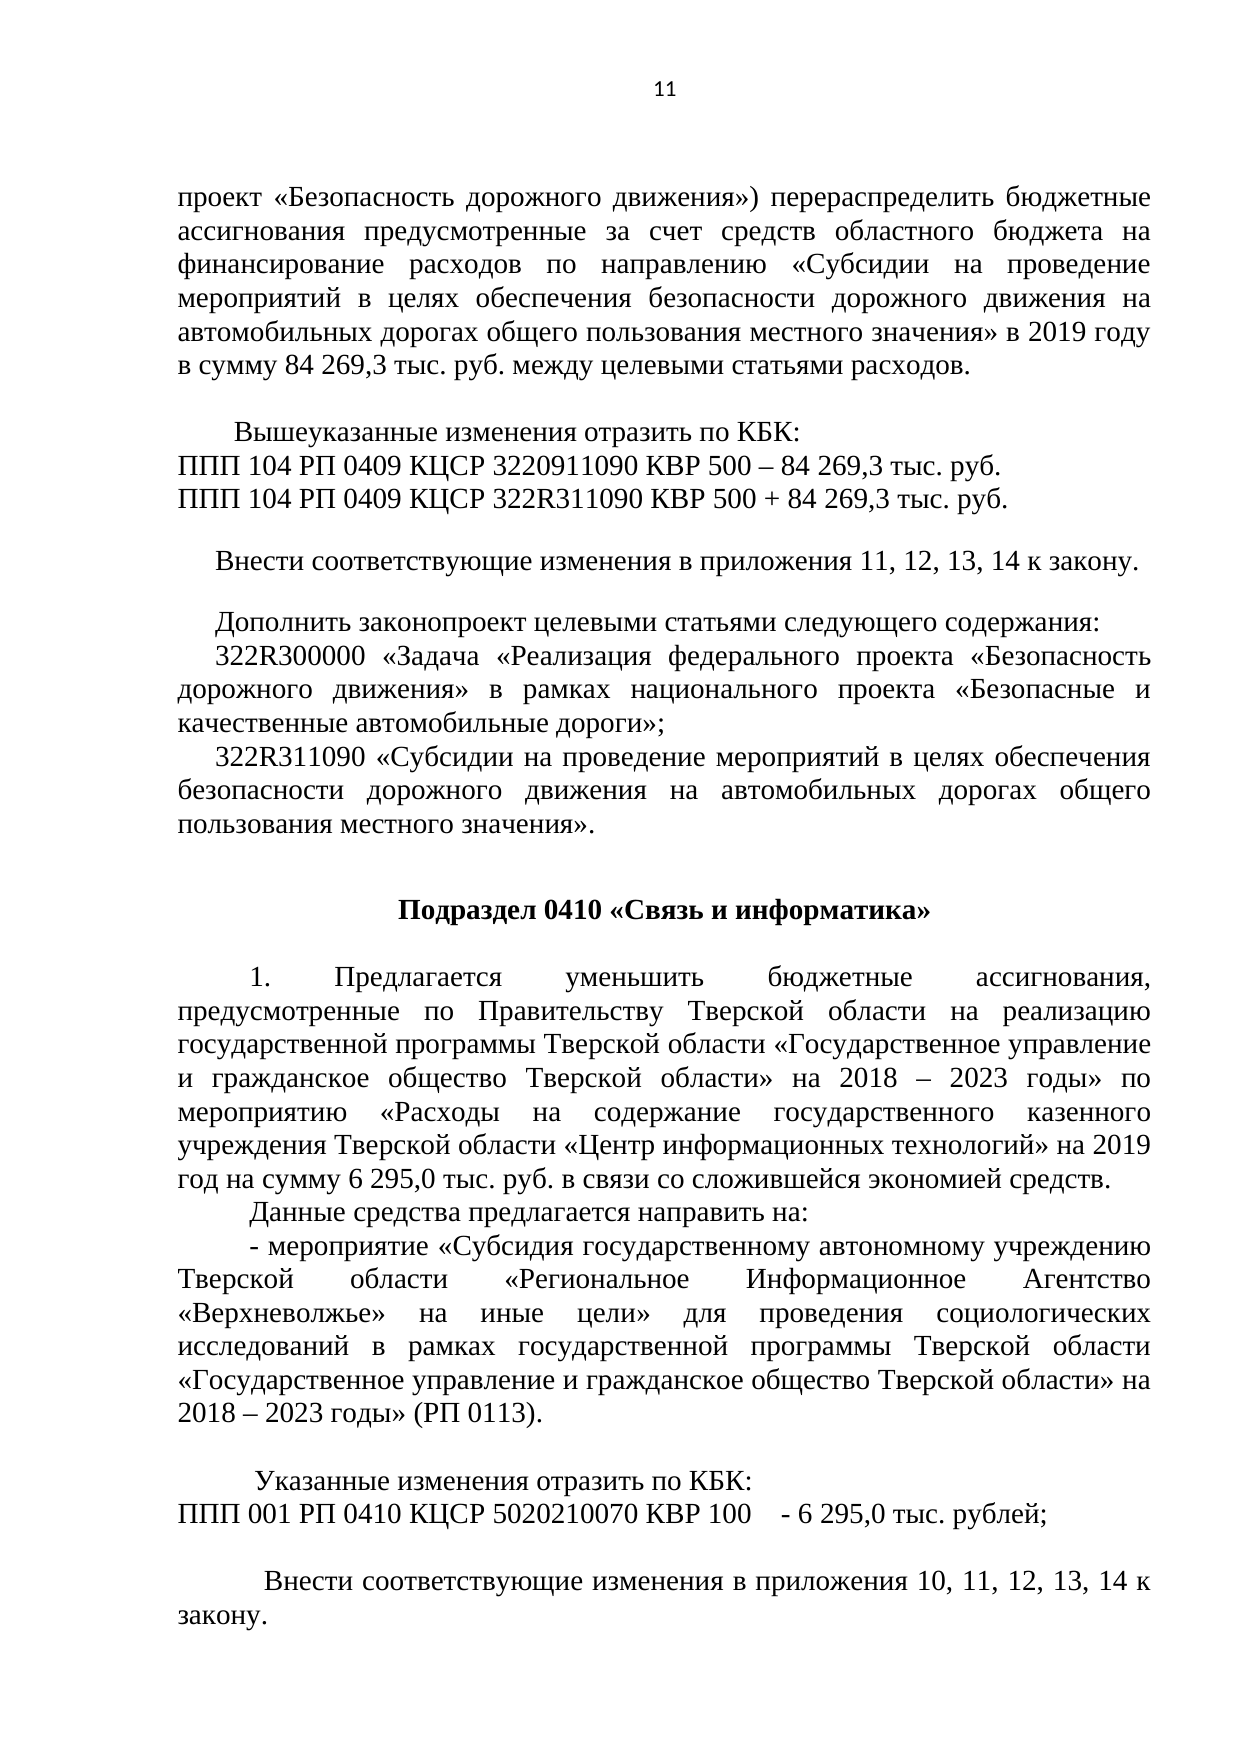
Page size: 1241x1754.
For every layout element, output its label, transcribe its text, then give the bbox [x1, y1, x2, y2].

text Вышеуказанные изменения отразить по КБК: [177, 414, 1152, 448]
text ППП 104 РП 0409 КЦСР 322R311090 КВР 500 + 84 269,3 тыс. руб. [177, 481, 1152, 515]
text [177, 179, 1152, 381]
text - мероприятие «Субсидия государственному автономному учреждению Тверской области «Региональное Информационное Агентство «Верхневолжье» на иные цели» для проведения социологических исследований в рамках государственной программы Тверской области «Государственное управление и гражданское общество Тверской области» на 2018 – 2023 годы» (РП 0113). [177, 1228, 1152, 1429]
text 322R311090 «Субсидии на проведение мероприятий в целях обеспечения безопасности дорожного движения на автомобильных дорогах общего пользования местного значения». [177, 739, 1152, 839]
text Данные средства предлагается направить на: [177, 1194, 1152, 1228]
text Указанные изменения отразить по КБК: [177, 1463, 1152, 1496]
text ППП 104 РП 0409 КЦСР 3220911090 КВР 500 – 84 269,3 тыс. руб. [177, 448, 1152, 481]
text Внести соответствующие изменения в приложения 11, 12, 13, 14 к закону. [177, 543, 1152, 577]
text 322R300000 «Задача «Реализация федерального проекта «Безопасность дорожного движения» в рамках национального проекта «Безопасные и качественные автомобильные дороги»; [177, 638, 1152, 739]
text Дополнить законопроект целевыми статьями следующего содержания: [177, 604, 1152, 638]
text 1. Предлагается уменьшить бюджетные ассигнования, предусмотренные по Правительству Тверской области на реализацию государственной программы Тверской области «Государственное управление и гражданское общество Тверской области» на 2018 – 2023 годы» по мероприятию «Расходы на содержание государственного казенного учреждения Тверской области «Центр информационных технологий» на 2019 год на сумму 6 295,0 тыс. руб. в связи со сложившейся экономией средств. [177, 959, 1152, 1194]
text ППП 001 РП 0410 КЦСР 5020210070 КВР 100 - 6 295,0 тыс. рублей; [177, 1496, 1152, 1530]
text Внести соответствующие изменения в приложения 10, 11, 12, 13, 14 к закону. [177, 1563, 1152, 1630]
subtitle Подраздел 0410 «Связь и информатика» [177, 892, 1152, 926]
